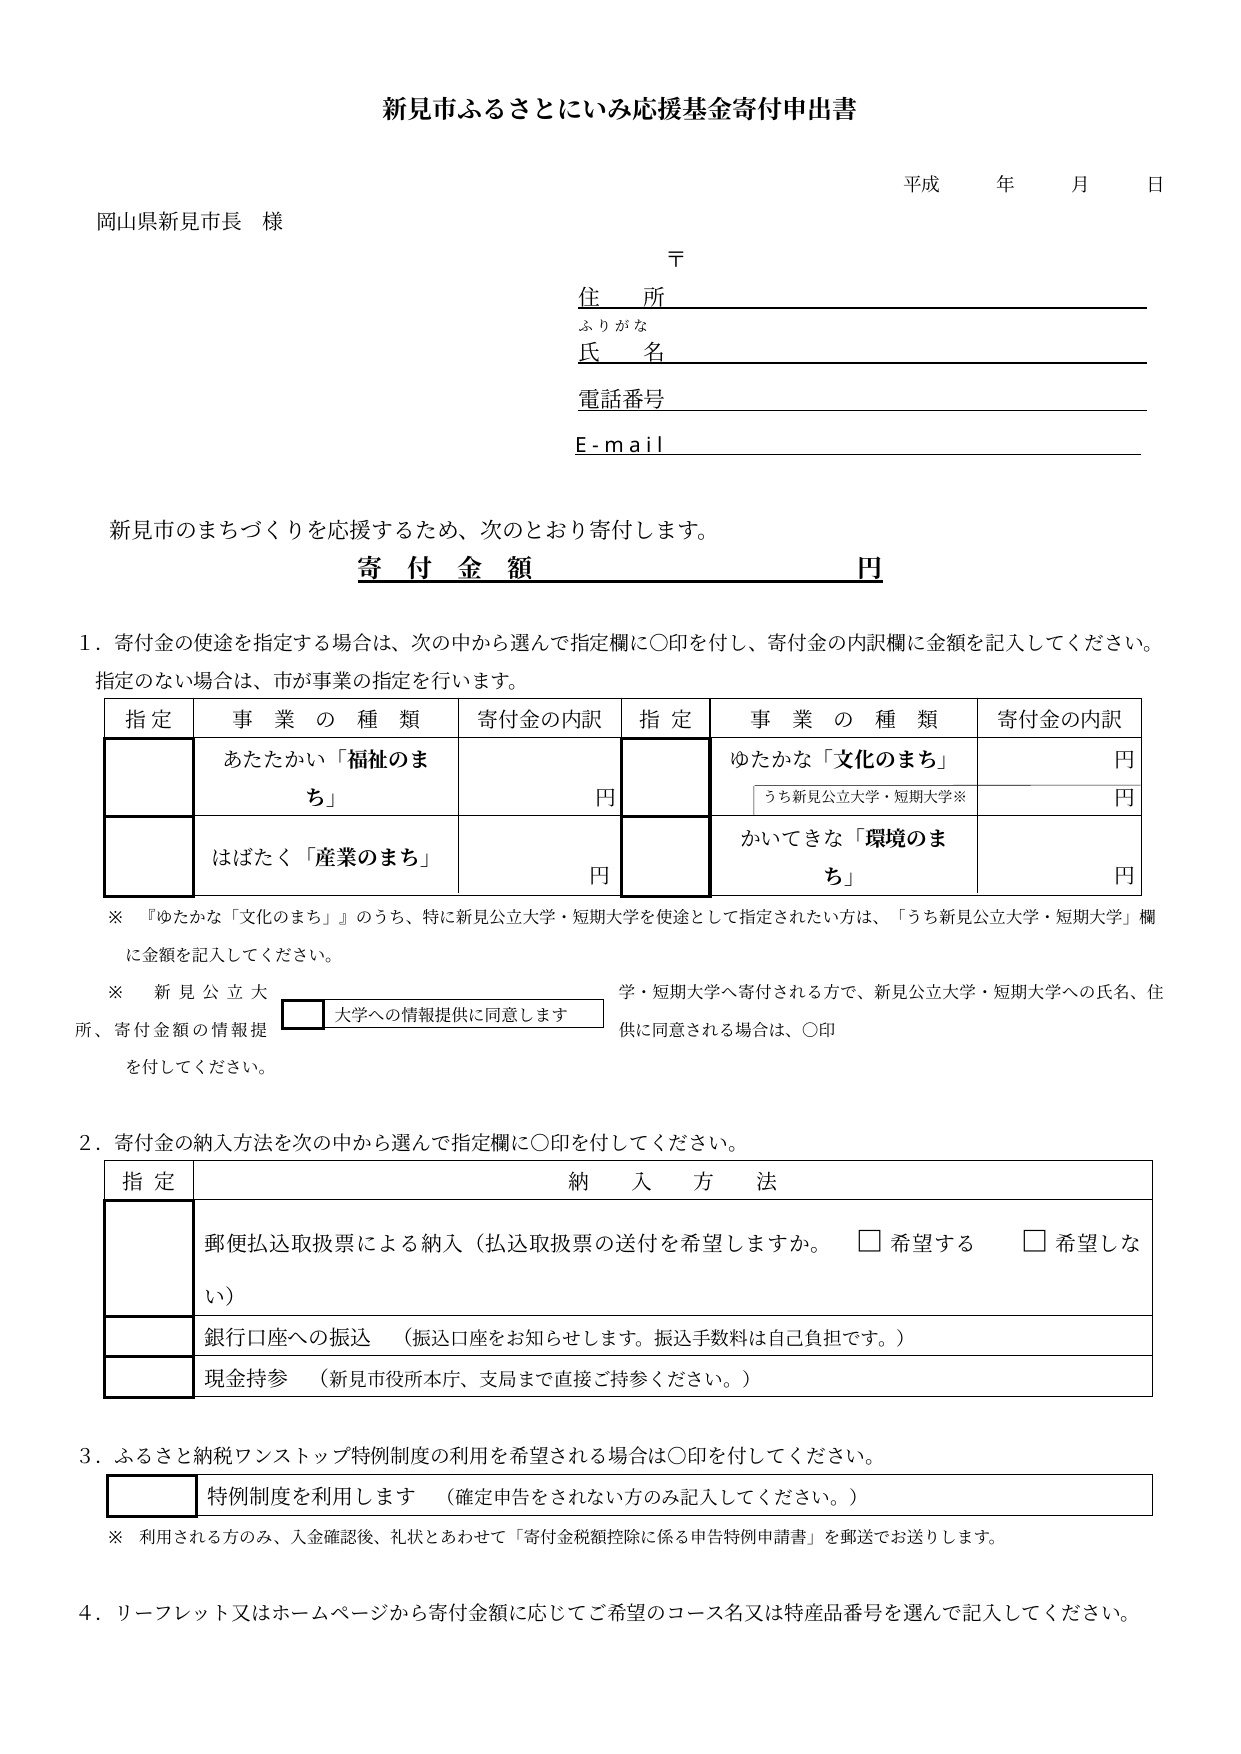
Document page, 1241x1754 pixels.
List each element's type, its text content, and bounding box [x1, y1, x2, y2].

text 指定のない場合は、市が事業の指定を行います。 [75, 661, 1165, 698]
text 寄 付 金 額 円 [75, 548, 1165, 586]
table_header 大学への情報提供に同意します [325, 1000, 603, 1027]
text 住 所 [75, 277, 1165, 314]
table_cell 円 [459, 816, 620, 895]
table_cell [623, 818, 708, 895]
text 新見市ふるさとにいみ応援基金寄付申出書 [75, 89, 1165, 127]
table_header 事 業 の 種 類 [194, 699, 458, 737]
table_cell かいてきな「環境のまち」 [712, 816, 978, 895]
table_cell はばたく「産業のまち」 [195, 816, 459, 895]
table_cell あたたかい「福祉のまち」 [195, 738, 458, 815]
table_cell [623, 740, 708, 815]
table_cell 円 円 [978, 786, 1141, 815]
table_header 指 定 [622, 699, 709, 737]
table_cell [106, 1202, 192, 1314]
text ３．ふるさと納税ワンストップ特例制度の利用を希望される場合は○印を付してください。 [75, 1436, 1165, 1474]
table_header 指 定 [105, 699, 193, 737]
table_cell 銀行口座への振込 （振込口座をお知らせします。振込手数料は自己負担です。） [195, 1316, 1152, 1355]
table_cell [106, 1358, 192, 1396]
table_cell [106, 740, 192, 815]
table_header 指 定 [105, 1161, 193, 1199]
text ２．寄付金の納入方法を次の中から選んで指定欄に○印を付してください。 [75, 1123, 1165, 1160]
table_header 納 入 方 法 [194, 1161, 1152, 1199]
table_cell [106, 818, 192, 895]
table_cell 現金持参 （新見市役所本庁、支局まで直接ご持参ください。） [195, 1356, 1152, 1396]
table_header 事 業 の 種 類 [711, 699, 977, 737]
text ※ 『ゆたかな「文化のまち」』のうち、特に新見公立大学・短期大学を使途として指定されたい方は、「うち新見公立大学・短期大学」欄 [75, 898, 1165, 935]
text ４．リーフレット又はホームページから寄付金額に応じてご希望のコース名又は特産品番号を選んで記入してください。 [75, 1593, 1165, 1630]
text ※ 新見公立大学・短期大学へ寄付される方で、新見公立大学・短期大学への氏名、住所、寄付金額の情報提供に同意される場合は、○印 [75, 973, 1165, 1048]
table_header 特例制度を利用します （確定申告をされない方のみ記入してください。） [198, 1475, 1152, 1514]
table_cell 円 円 [978, 738, 1141, 784]
text 平成 年 月 日 [75, 164, 1165, 202]
text に金額を記入してください。 [75, 935, 1165, 973]
table_cell [106, 1318, 192, 1355]
text 電話番号 [75, 383, 1165, 414]
text を付してください。 [75, 1048, 1165, 1085]
table_header [284, 1002, 322, 1027]
table_header 寄付金の内訳 [978, 699, 1141, 737]
text 〒 [75, 239, 1165, 277]
table_cell ゆたかな「文化のまち」 うち新見公立大学・短期大学※ [712, 738, 977, 815]
table_cell 郵便払込取扱票による納入（払込取扱票の送付を希望しますか。 □ 希望する □ 希望しない） [195, 1200, 1152, 1314]
text １．寄付金の使途を指定する場合は、次の中から選んで指定欄に○印を付し、寄付金の内訳欄に金額を記入してください。 [75, 623, 1165, 661]
text 氏 名 [75, 335, 1165, 367]
table_header 寄付金の内訳 [459, 699, 621, 737]
text ふ り が な [75, 314, 1165, 335]
text 岡山県新見市長 様 [75, 202, 1165, 239]
table_cell 円 [978, 816, 1141, 895]
text E - m a i l [75, 430, 1165, 458]
text ※ 利用される方のみ、入金確認後、礼状とあわせて「寄付金税額控除に係る申告特例申請書」を郵送でお送りします。 [75, 1518, 1165, 1555]
table_header [109, 1477, 195, 1514]
table_cell 円 [459, 738, 620, 815]
text 新見市のまちづくりを応援するため、次のとおり寄付します。 [75, 511, 1165, 548]
